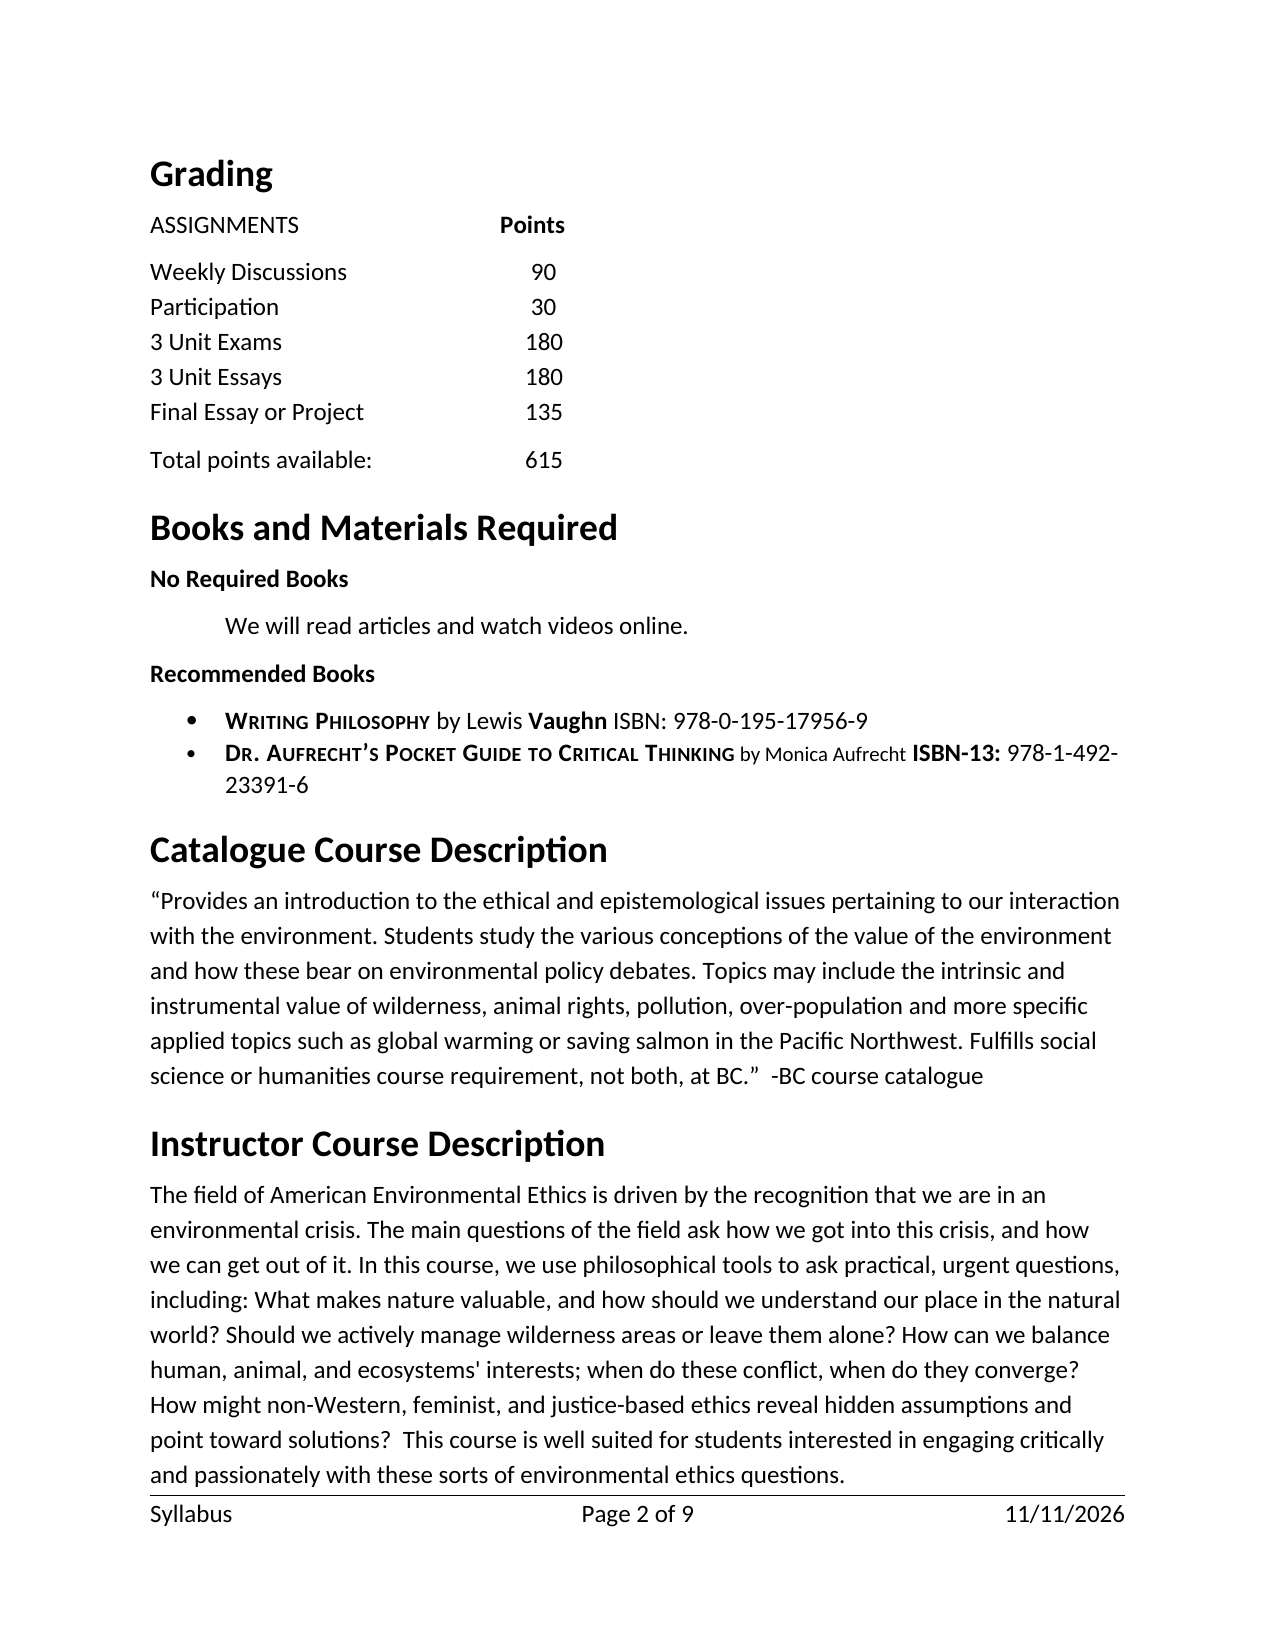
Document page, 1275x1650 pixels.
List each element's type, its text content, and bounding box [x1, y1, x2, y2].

text Weekly Discussions 90 Participation 30 3 Unit Exams 180 3 Unit Essays 180 Final Essay or Project 135 [150, 256, 1125, 427]
subtitle Books and Materials Required [150, 504, 1125, 550]
subtitle Instructor Course Description [150, 1120, 1125, 1166]
text We will read articles and watch videos online. [150, 610, 1125, 641]
text No Required Books [150, 563, 1125, 593]
subtitle Catalogue Course Description [150, 826, 1125, 872]
text ASSIGNMENTS Points [150, 209, 1125, 239]
text Recommended Books [150, 658, 1125, 688]
text The field of American Environmental Ethics is driven by the recognition that we are in an environmental crisis. The main questions of the field ask how we got into this crisis, and how we can get out of it. In this course, we use philosophical tools to ask practical, urgent questions, including: What makes nature valuable, and how should we understand our place in the natural world? Should we actively manage wilderness areas or leave them alone? How can we balance human, animal, and ecosystems' interests; when do these conflict, when do they converge? How might non-Western, feminist, and justice-based ethics reveal hidden assumptions and point toward solutions? This course is well suited for students interested in engaging critically and passionately with these sorts of environmental ethics questions. [150, 1179, 1125, 1490]
text “Provides an introduction to the ethical and epistemological issues pertaining to our interaction with the environment. Students study the various conceptions of the value of the environment and how these bear on environmental policy debates. Topics may include the intrinsic and instrumental value of wilderness, animal rights, pollution, over-population and more specific applied topics such as global warming or saving salmon in the Pacific Northwest. Fulfills social science or humanities course requirement, not both, at BC.” -BC course catalogue [150, 885, 1125, 1091]
subtitle Grading [150, 150, 1125, 196]
list Dr. Aufrecht’s Pocket Guide to Critical Thinking by Monica Aufrecht ISBN-13: 978-1-492-23391-6 [187, 737, 1125, 800]
text Total points available: 615 [150, 444, 1125, 474]
list Writing Philosophy by Lewis Vaughn ISBN: 978-0-195-17956-9 [187, 705, 1125, 736]
